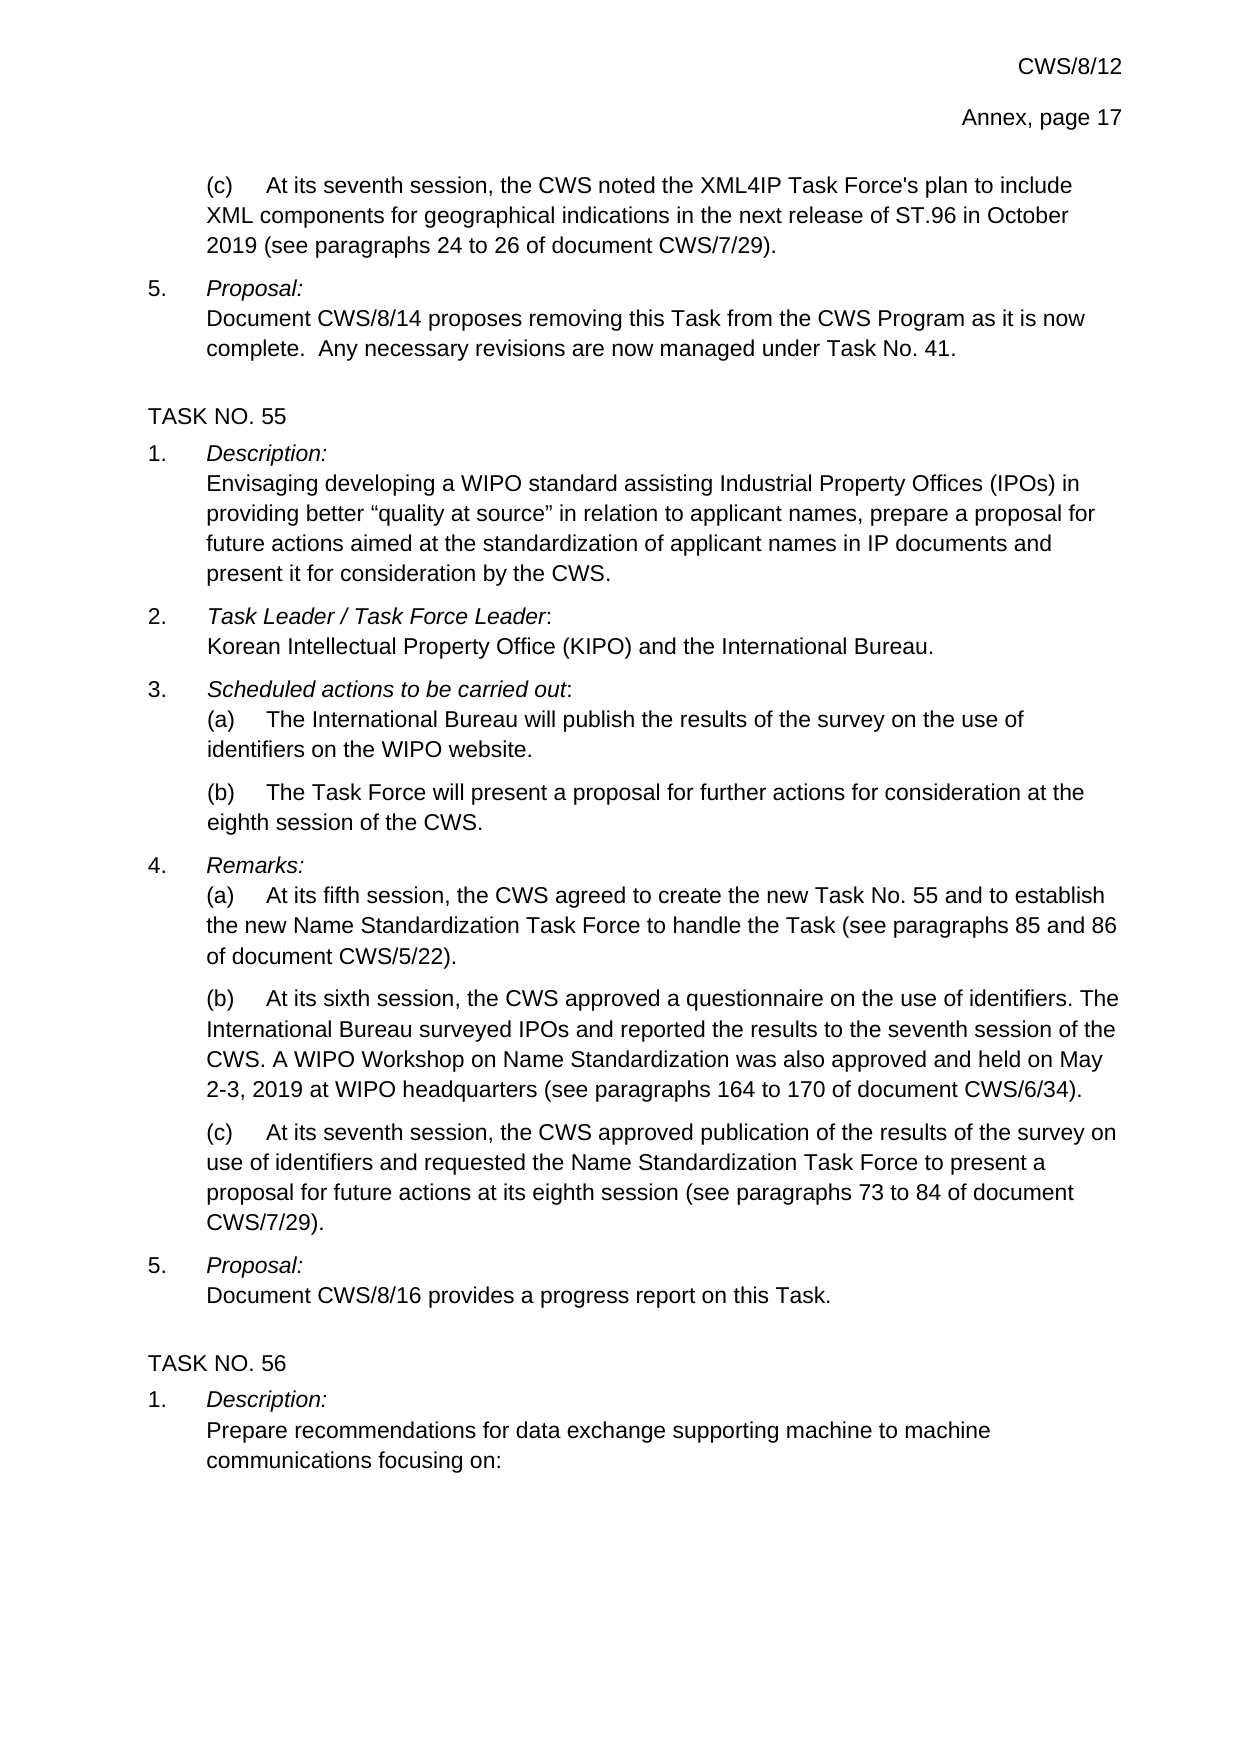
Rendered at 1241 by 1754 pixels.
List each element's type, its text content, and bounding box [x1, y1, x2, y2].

text 3. Scheduled actions to be carried out: (a) The International Bureau will publish the results of the survey on the use of identifiers on the WIPO website. [148, 676, 1122, 763]
text 4. Remarks: (a) At its fifth session, the CWS agreed to create the new Task No. 55 and to establish the new Name Standardization Task Force to handle the Task (see paragraphs 85 and 86 of document CWS/5/22). [148, 852, 1122, 969]
text (c) At its seventh session, the CWS approved publication of the results of the survey on use of identifiers and requested the Name Standardization Task Force to present a proposal for future actions at its eighth session (see paragraphs 73 to 84 of document CWS/7/29). [148, 1119, 1122, 1236]
text (b) The Task Force will present a proposal for further actions for consideration at the eighth session of the CWS. [148, 779, 1122, 836]
text 5. Proposal: Document CWS/8/16 provides a progress report on this Task. [148, 1252, 1122, 1309]
text 1. Description: Envisaging developing a WIPO standard assisting Industrial Property Offices (IPOs) in providing better “quality at source” in relation to applicant names, prepare a proposal for future actions aimed at the standardization of applicant names in IP documents and present it for consideration by the CWS. [148, 439, 1122, 587]
subtitle TASK NO. 55 [148, 403, 1122, 429]
text (c) At its seventh session, the CWS noted the XML4IP Task Force's plan to include XML components for geographical indications in the next release of ST.96 in October 2019 (see paragraphs 24 to 26 of document CWS/7/29). [148, 172, 1122, 259]
subtitle TASK NO. 56 [148, 1350, 1122, 1376]
text (b) At its sixth session, the CWS approved a questionnaire on the use of identifiers. The International Bureau surveyed IPOs and reported the results to the seventh session of the CWS. A WIPO Workshop on Name Standardization was also approved and held on May 2-3, 2019 at WIPO headquarters (see paragraphs 164 to 170 of document CWS/6/34). [148, 985, 1122, 1102]
text 2. Task Leader / Task Force Leader: Korean Intellectual Property Office (KIPO) and the International Bureau. [148, 603, 1122, 660]
text 5. Proposal: Document CWS/8/14 proposes removing this Task from the CWS Program as it is now complete. Any necessary revisions are now managed under Task No. 41. [148, 275, 1122, 362]
text 1. Description: Prepare recommendations for data exchange supporting machine to machine communications focusing on: [148, 1386, 1122, 1473]
